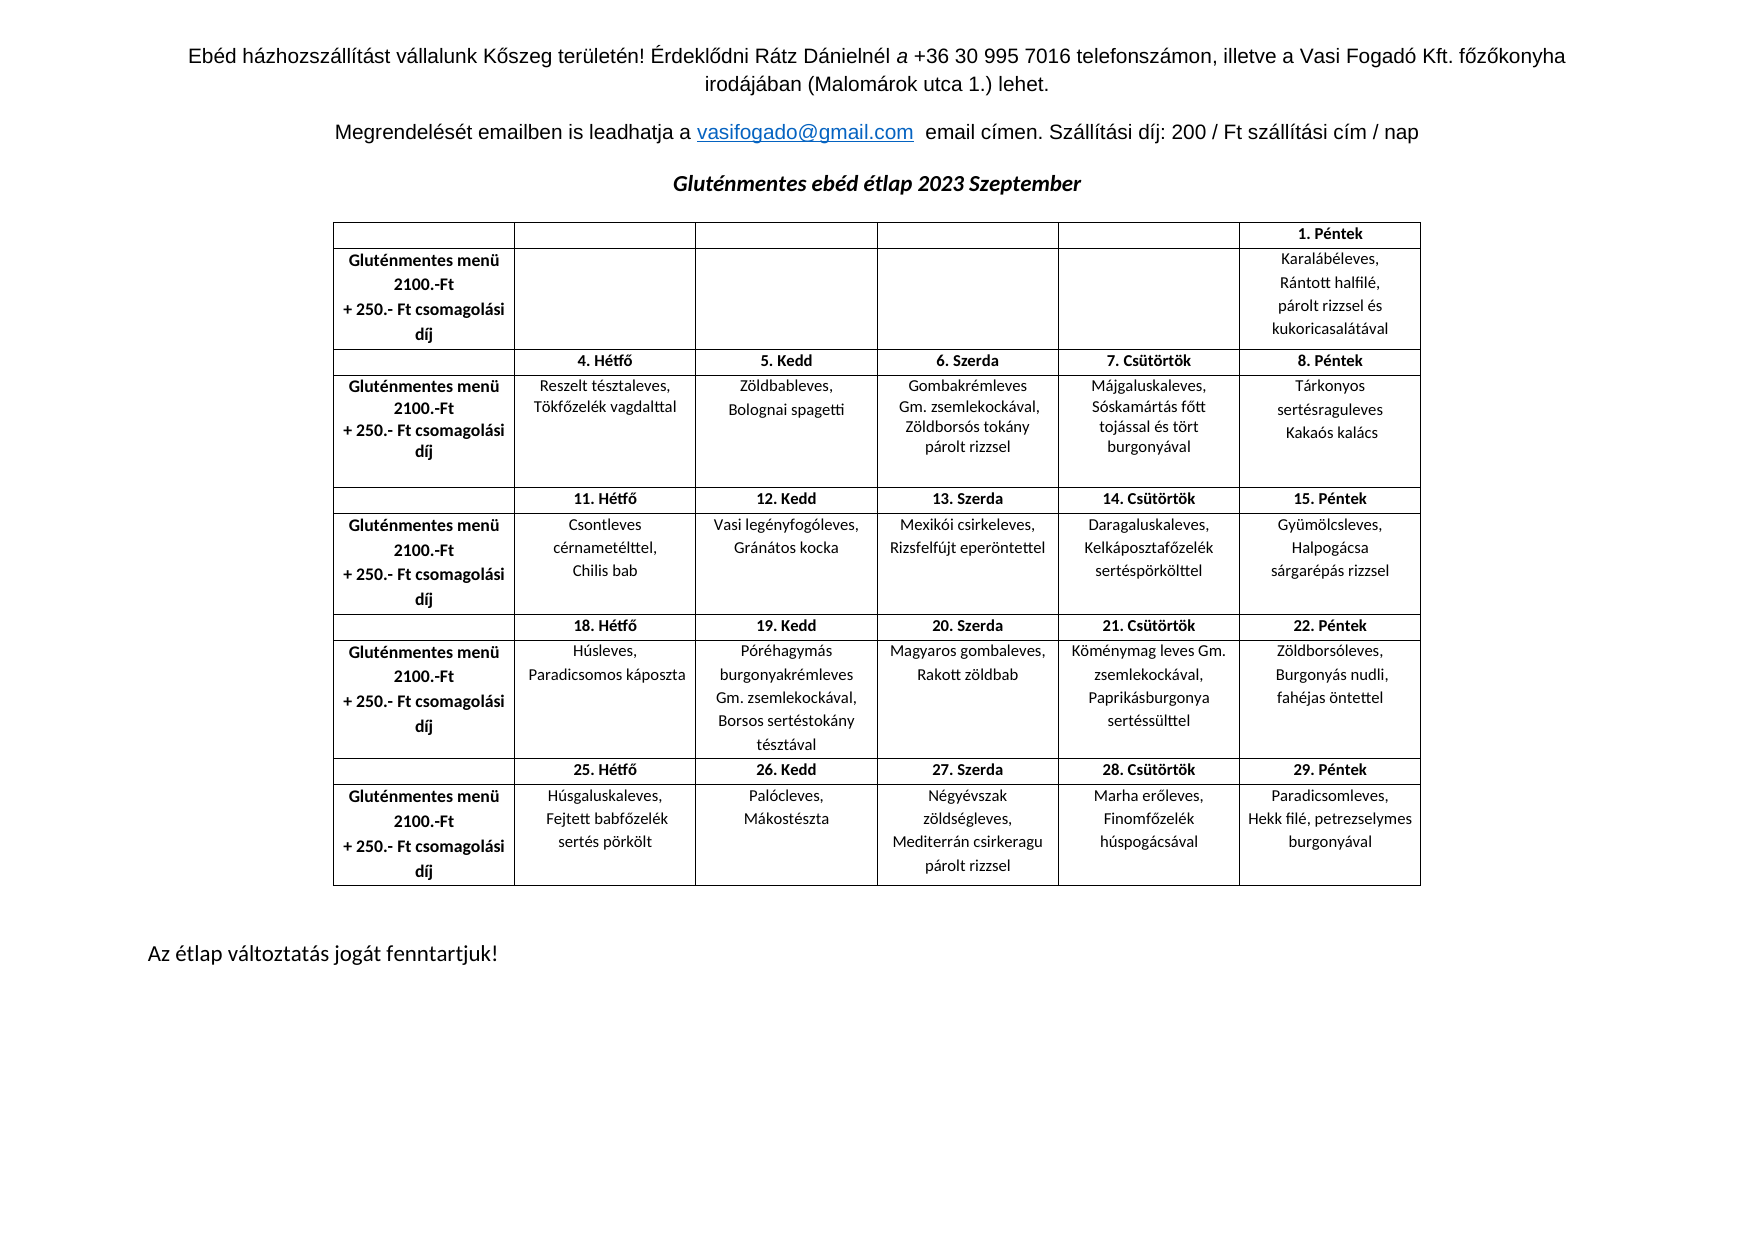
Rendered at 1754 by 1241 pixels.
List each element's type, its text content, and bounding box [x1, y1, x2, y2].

table_cell 7. Csütörtök [1059, 350, 1239, 374]
table_cell [334, 350, 514, 374]
table_cell 4. Hétfő [515, 350, 695, 374]
table_cell 13. Szerda [878, 488, 1058, 513]
table_cell [334, 615, 514, 640]
table_cell 29. Péntek [1240, 759, 1420, 784]
table_cell [334, 759, 514, 784]
table_cell Marha erőleves, Finomfőzelék húspogácsával [1059, 785, 1239, 885]
table_header [696, 223, 877, 248]
table_cell 28. Csütörtök [1059, 759, 1239, 784]
table_cell Gluténmentes menü 2100.-Ft + 250.- Ft csomagolási díj [334, 514, 514, 614]
table_cell Reszelt tésztaleves, Tökfőzelék vagdalttal [515, 376, 695, 487]
table_cell Palócleves, Mákostészta [696, 785, 877, 885]
table_cell Gluténmentes menü 2100.-Ft + 250.- Ft csomagolási díj [334, 249, 514, 349]
table_cell Csontleves cérnametélttel, Chilis bab [515, 514, 695, 614]
table_cell Zöldborsóleves, Burgonyás nudli, fahéjas öntettel [1240, 641, 1420, 758]
table_cell 20. Szerda [878, 615, 1058, 640]
table_cell [1059, 249, 1239, 349]
table_cell Paradicsomleves, Hekk filé, petrezselymes burgonyával [1240, 785, 1420, 885]
table_cell 11. Hétfő [515, 488, 695, 513]
table_header [515, 223, 695, 248]
table_cell [878, 249, 1058, 349]
table_cell Póréhagymás burgonyakrémleves Gm. zsemlekockával, Borsos sertéstokány tésztával [696, 641, 877, 758]
text Gluténmentes ebéd étlap 2023 Szeptember [148, 169, 1606, 197]
table_cell 15. Péntek [1240, 488, 1420, 513]
table_header [878, 223, 1058, 248]
table_cell Húsleves, Paradicsomos káposzta [515, 641, 695, 758]
text Az étlap változtatás jogát fenntartjuk! [148, 939, 1606, 967]
table_cell 12. Kedd [696, 488, 877, 513]
table_cell 8. Péntek [1240, 350, 1420, 374]
table_cell Gombakrémleves Gm. zsemlekockával, Zöldborsós tokány párolt rizzsel [878, 376, 1058, 487]
table_cell 6. Szerda [878, 350, 1058, 374]
table_cell Tárkonyos sertésraguleves Kakaós kalács [1240, 376, 1420, 487]
table_cell Négyévszak zöldségleves, Mediterrán csirkeragu párolt rizzsel [878, 785, 1058, 885]
table_cell [515, 249, 695, 349]
table_cell Gluténmentes menü 2100.-Ft + 250.- Ft csomagolási díj [334, 641, 514, 758]
table_cell Gyümölcsleves, Halpogácsa sárgarépás rizzsel [1240, 514, 1420, 614]
table_cell Húsgaluskaleves, Fejtett babfőzelék sertés pörkölt [515, 785, 695, 885]
table_cell 18. Hétfő [515, 615, 695, 640]
table_cell 25. Hétfő [515, 759, 695, 784]
table_cell Daragaluskaleves, Kelkáposztafőzelék sertéspörkölttel [1059, 514, 1239, 614]
table_cell 27. Szerda [878, 759, 1058, 784]
table_cell Gluténmentes menü 2100.-Ft + 250.- Ft csomagolási díj [334, 376, 514, 487]
table_header [334, 223, 514, 248]
table_cell [696, 249, 877, 349]
table_cell Mexikói csirkeleves, Rizsfelfújt eperöntettel [878, 514, 1058, 614]
table_cell 22. Péntek [1240, 615, 1420, 640]
table_cell Köménymag leves Gm. zsemlekockával, Paprikásburgonya sertéssülttel [1059, 641, 1239, 758]
table_header 1. Péntek [1240, 223, 1420, 248]
table_cell 5. Kedd [696, 350, 877, 374]
table_cell 14. Csütörtök [1059, 488, 1239, 513]
table_cell Magyaros gombaleves, Rakott zöldbab [878, 641, 1058, 758]
table_cell Karalábéleves, Rántott halfilé, párolt rizzsel és kukoricasalátával [1240, 249, 1420, 349]
table_cell Zöldbableves, Bolognai spagetti [696, 376, 877, 487]
table_cell Vasi legényfogóleves, Gránátos kocka [696, 514, 877, 614]
table_cell Májgaluskaleves, Sóskamártás főtt tojással és tört burgonyával [1059, 376, 1239, 487]
table_cell 21. Csütörtök [1059, 615, 1239, 640]
table_cell 26. Kedd [696, 759, 877, 784]
table_cell Gluténmentes menü 2100.-Ft + 250.- Ft csomagolási díj [334, 785, 514, 885]
table_cell 19. Kedd [696, 615, 877, 640]
table_header [1059, 223, 1239, 248]
table_cell [334, 488, 514, 513]
